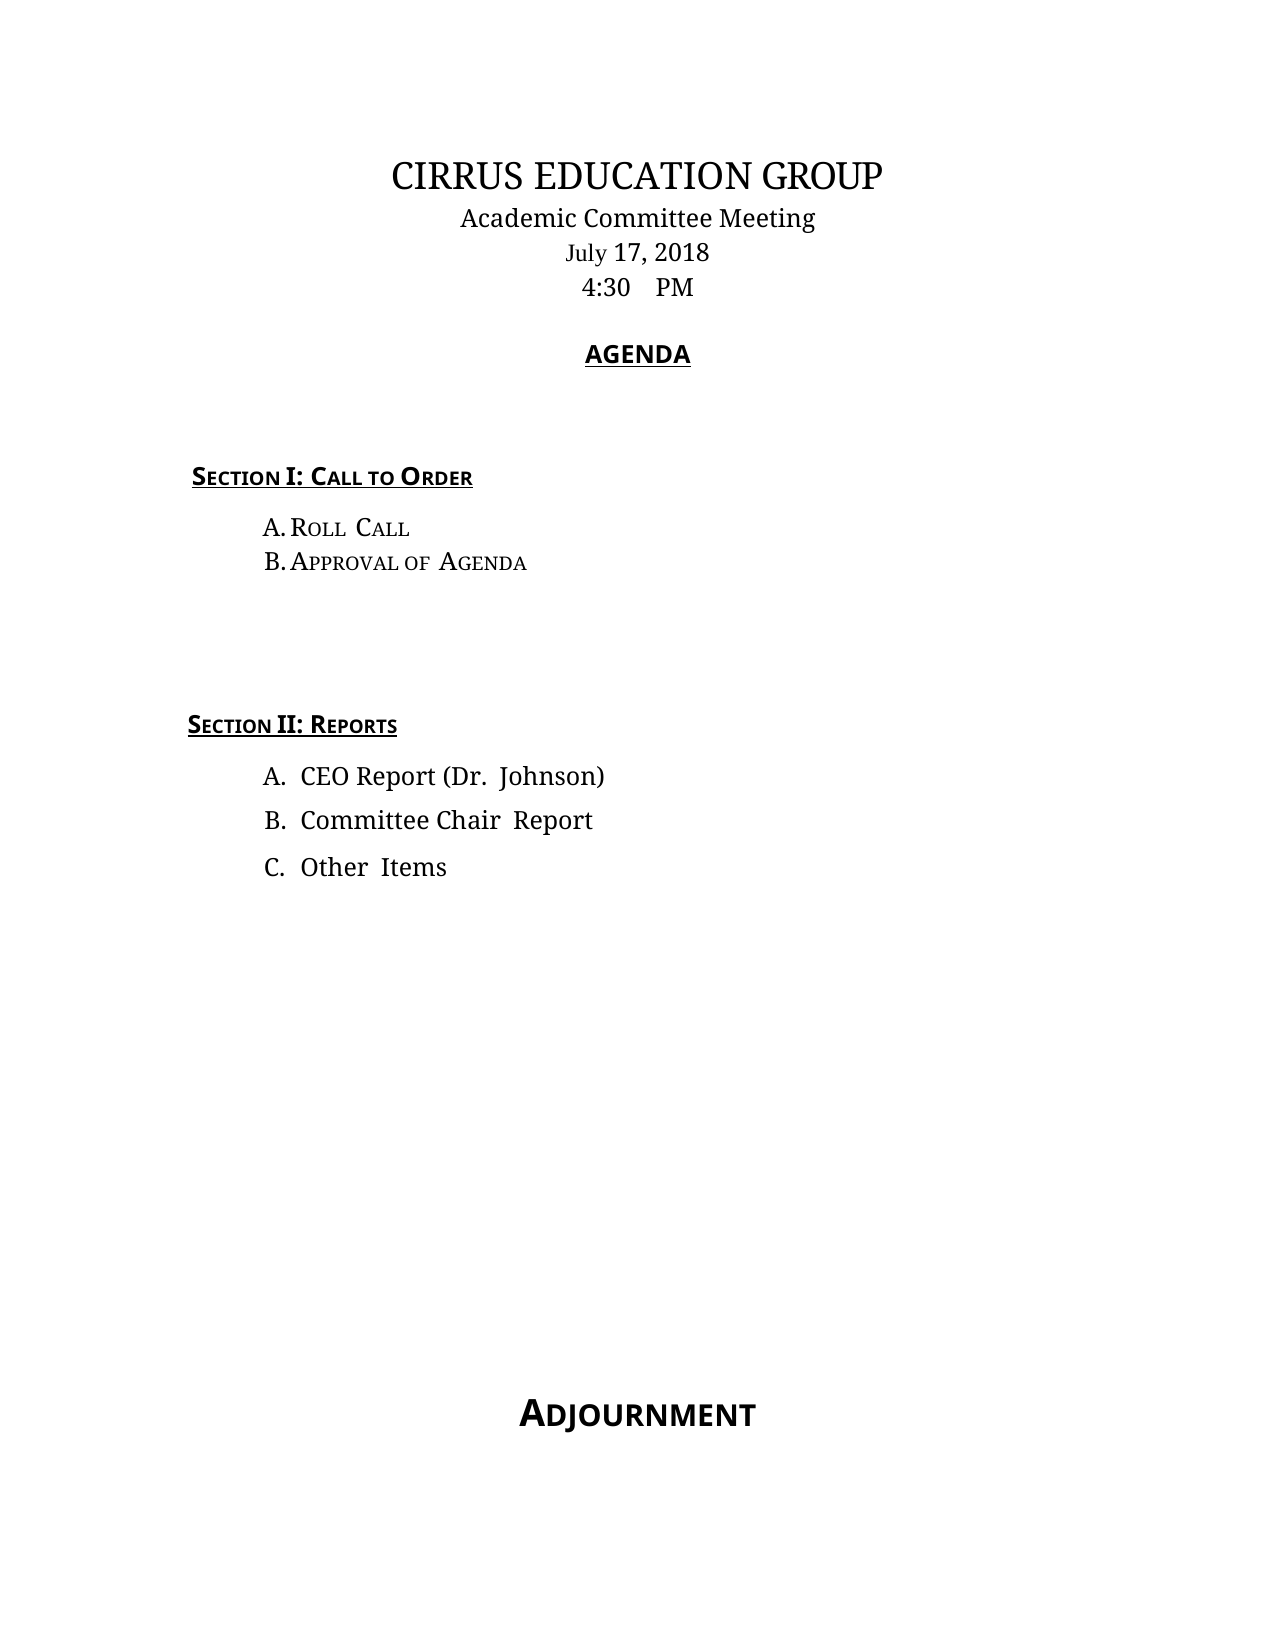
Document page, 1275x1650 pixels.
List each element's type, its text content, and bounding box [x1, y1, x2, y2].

text July 17, 2018 [195, 235, 1081, 269]
text ADJOURNMENT [194, 1387, 1081, 1438]
text AGENDA [194, 337, 1081, 371]
list APPROVAL OF AGENDA [264, 544, 1096, 578]
list Committee Chair Report [264, 803, 1096, 837]
text CIRRUS EDUCATION GROUP [195, 150, 1081, 201]
text 4:30 PM [195, 269, 1081, 303]
text SECTION I: CALL TO ORDER [192, 458, 1096, 492]
list CEO Report (Dr. Johnson) [263, 759, 1096, 793]
list Other Items [264, 850, 1096, 884]
list ROLL CALL [262, 509, 1096, 544]
text SECTION II: REPORTS [187, 707, 1096, 741]
text Academic Committee Meeting [195, 201, 1081, 235]
